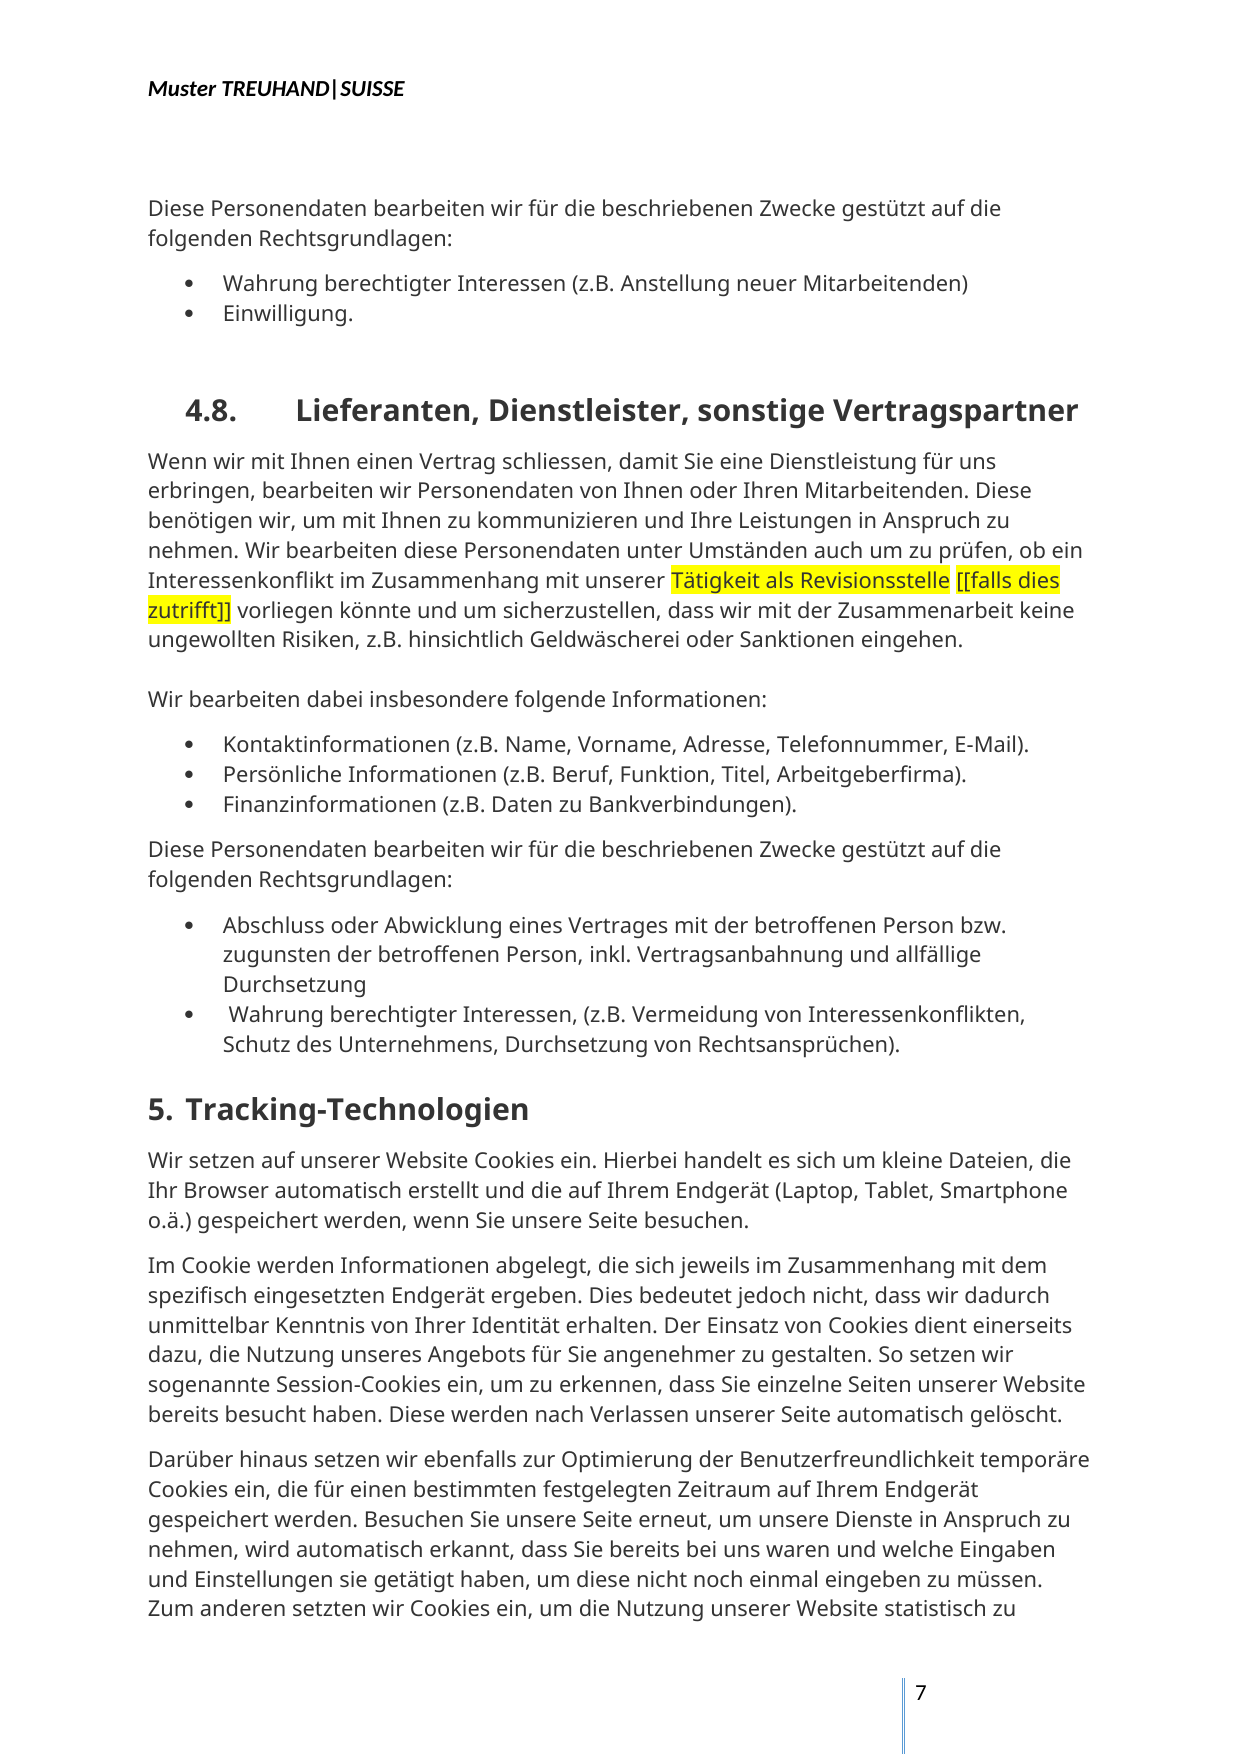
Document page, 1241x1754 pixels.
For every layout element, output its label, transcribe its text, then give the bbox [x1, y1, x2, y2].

list Tracking-Technologien [148, 1088, 1093, 1129]
list Finanzinformationen (z.B. Daten zu Bankverbindungen). [185, 789, 1093, 819]
text Diese Personendaten bearbeiten wir für die beschriebenen Zwecke gestützt auf die folgenden Rechtsgrundlagen: [148, 834, 1093, 894]
list Einwilligung. [185, 298, 1093, 328]
text Im Cookie werden Informationen abgelegt, die sich jeweils im Zusammenhang mit dem spezifisch eingesetzten Endgerät ergeben. Dies bedeutet jedoch nicht, dass wir dadurch unmittelbar Kenntnis von Ihrer Identität erhalten. Der Einsatz von Cookies dient einerseits dazu, die Nutzung unseres Angebots für Sie angenehmer zu gestalten. So setzen wir sogenannte Session-Cookies ein, um zu erkennen, dass Sie einzelne Seiten unserer Website bereits besucht haben. Diese werden nach Verlassen unserer Seite automatisch gelöscht. [148, 1250, 1093, 1429]
list Abschluss oder Abwicklung eines Vertrages mit der betroffenen Person bzw. zugunsten der betroffenen Person, inkl. Vertragsanbahnung und allfällige Durchsetzung [185, 909, 1093, 999]
list Lieferanten, Dienstleister, sonstige Vertragspartner [185, 389, 1093, 430]
list Kontaktinformationen (z.B. Name, Vorname, Adresse, Telefonnummer, E-Mail). [185, 729, 1093, 759]
text Wir setzen auf unserer Website Cookies ein. Hierbei handelt es sich um kleine Dateien, die Ihr Browser automatisch erstellt und die auf Ihrem Endgerät (Laptop, Tablet, Smartphone o.ä.) gespeichert werden, wenn Sie unsere Seite besuchen. [148, 1145, 1093, 1234]
list Wahrung berechtigter Interessen, (z.B. Vermeidung von Interessenkonflikten, Schutz des Unternehmens, Durchsetzung von Rechtsansprüchen). [185, 999, 1093, 1088]
text Diese Personendaten bearbeiten wir für die beschriebenen Zwecke gestützt auf die folgenden Rechtsgrundlagen: [148, 193, 1093, 253]
list Persönliche Informationen (z.B. Beruf, Funktion, Titel, Arbeitgeberfirma). [185, 759, 1093, 789]
list Wahrung berechtigter Interessen (z.B. Anstellung neuer Mitarbeitenden) [185, 268, 1093, 298]
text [148, 1444, 1093, 1623]
text Wenn wir mit Ihnen einen Vertrag schliessen, damit Sie eine Dienstleistung für uns erbringen, bearbeiten wir Personendaten von Ihnen oder Ihren Mitarbeitenden. Diese benötigen wir, um mit Ihnen zu kommunizieren und Ihre Leistungen in Anspruch zu nehmen. Wir bearbeiten diese Personendaten unter Umständen auch um zu prüfen, ob ein Interessenkonflikt im Zusammenhang mit unserer Tätigkeit als Revisionsstelle [[falls dies zutrifft]] vorliegen könnte und um sicherzustellen, dass wir mit der Zusammenarbeit keine ungewollten Risiken, z.B. hinsichtlich Geldwäscherei oder Sanktionen eingehen. Wir bearbeiten dabei insbesondere folgende Informationen: [148, 446, 1093, 714]
